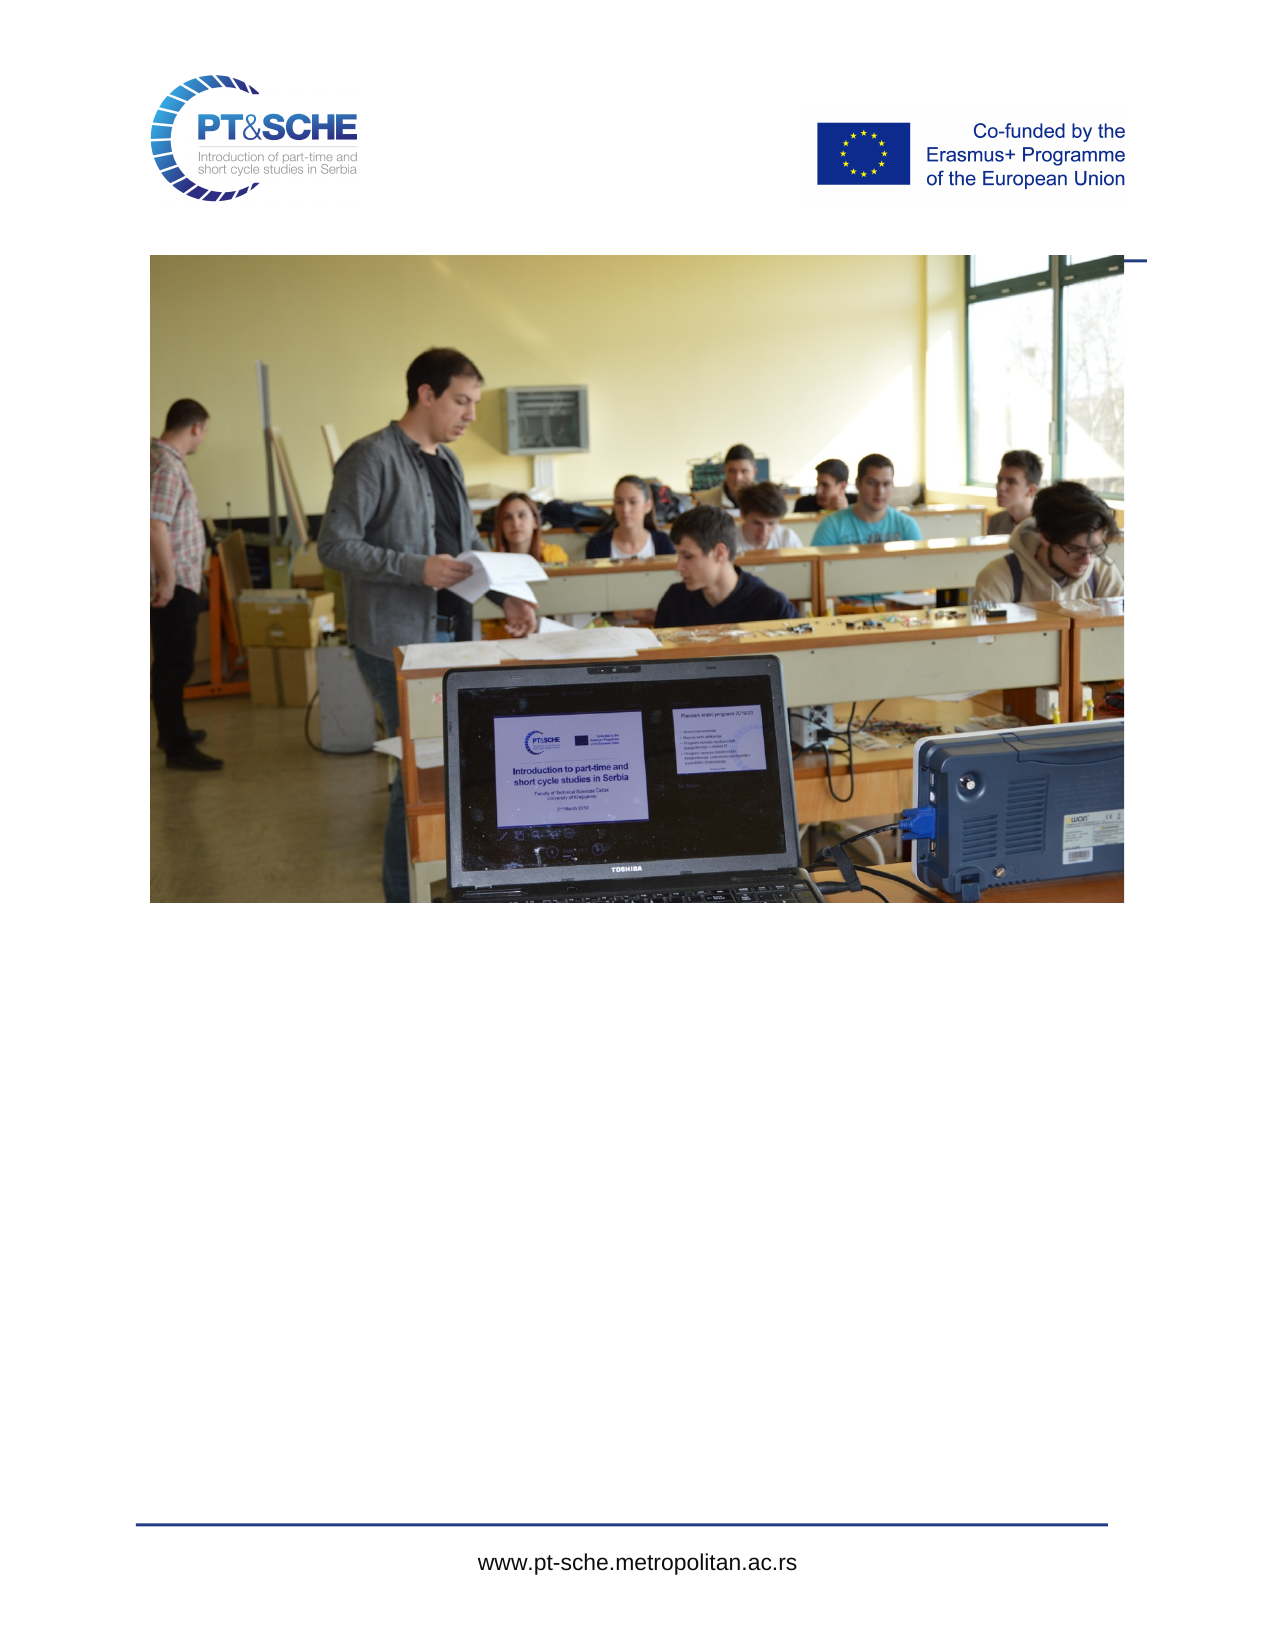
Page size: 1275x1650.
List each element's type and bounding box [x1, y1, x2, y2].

picture [150, 74, 360, 203]
picture [798, 105, 1125, 203]
picture [150, 255, 1125, 903]
